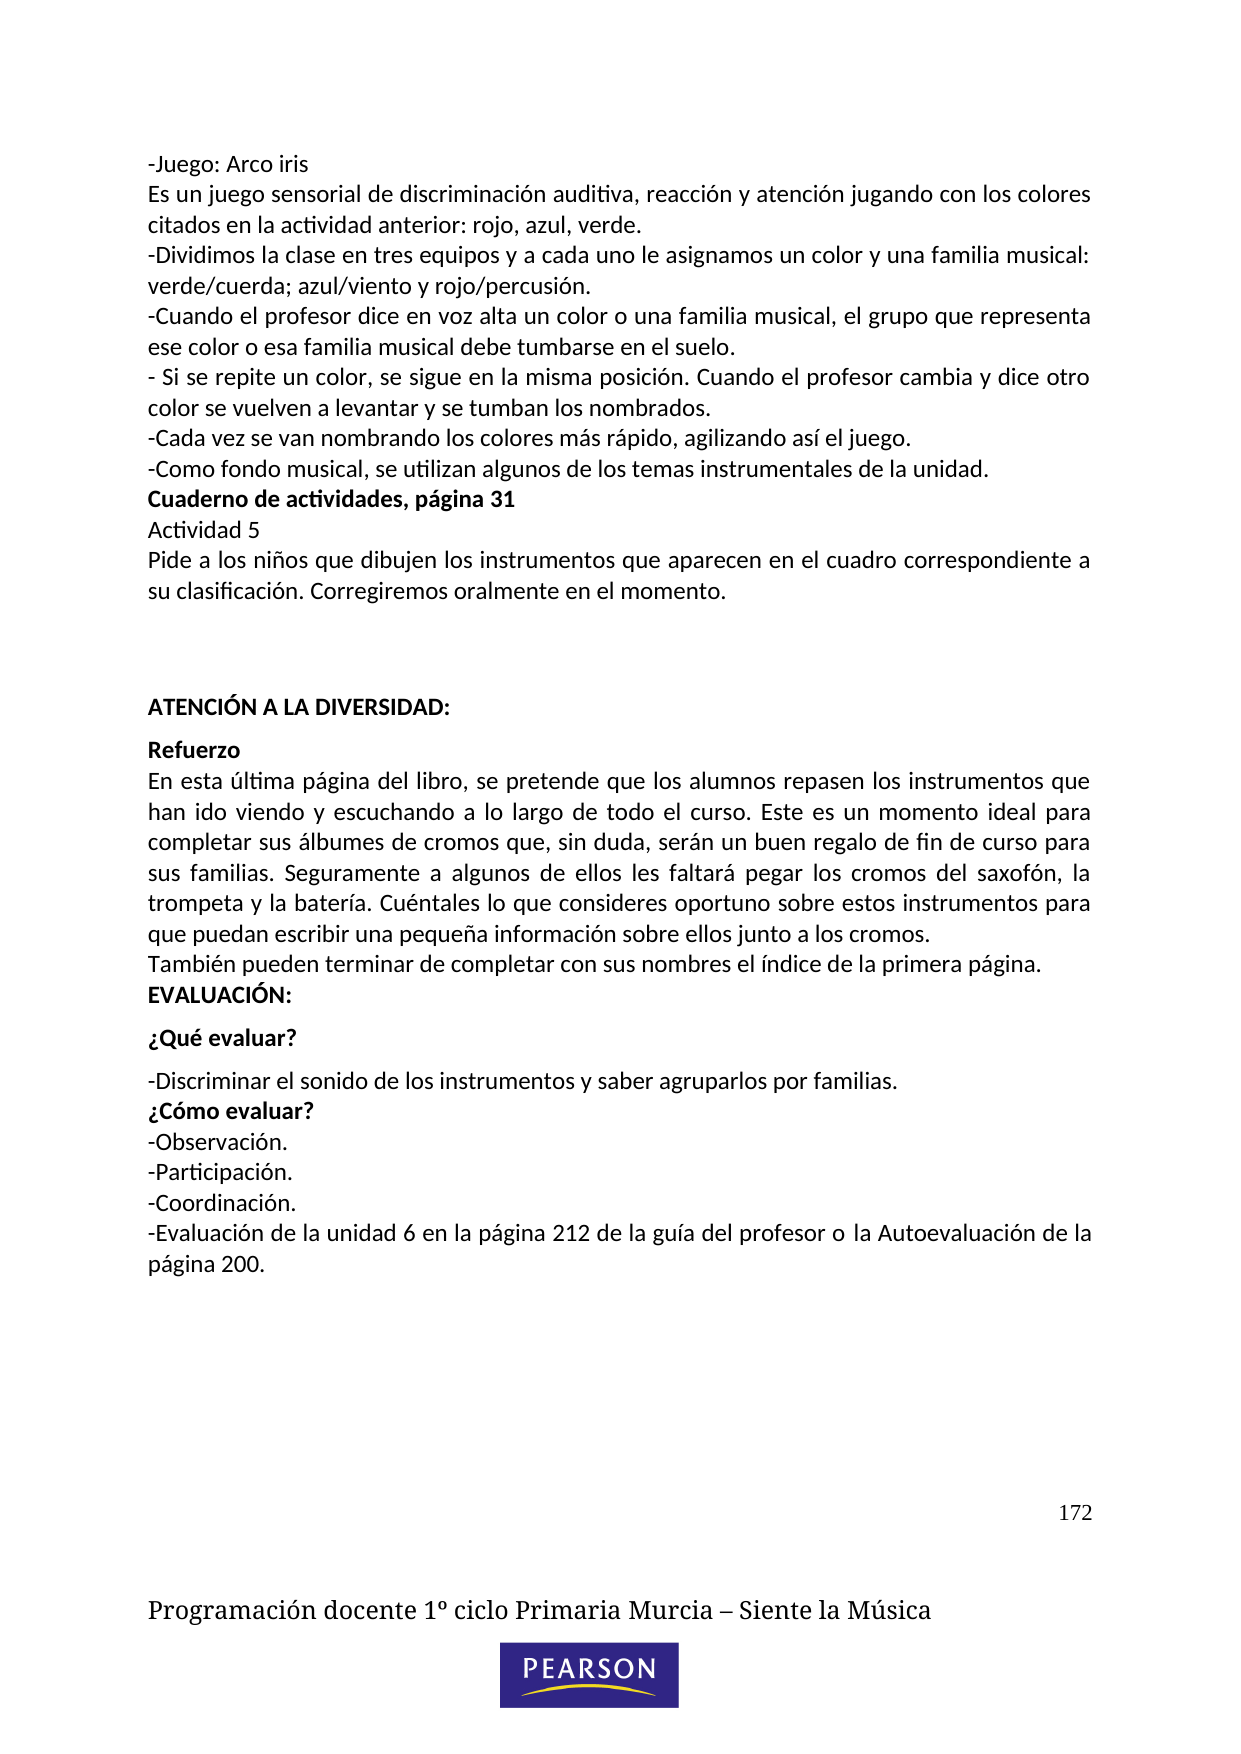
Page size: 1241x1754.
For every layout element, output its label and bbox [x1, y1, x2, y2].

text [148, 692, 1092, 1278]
picture [493, 1638, 685, 1713]
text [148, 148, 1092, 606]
